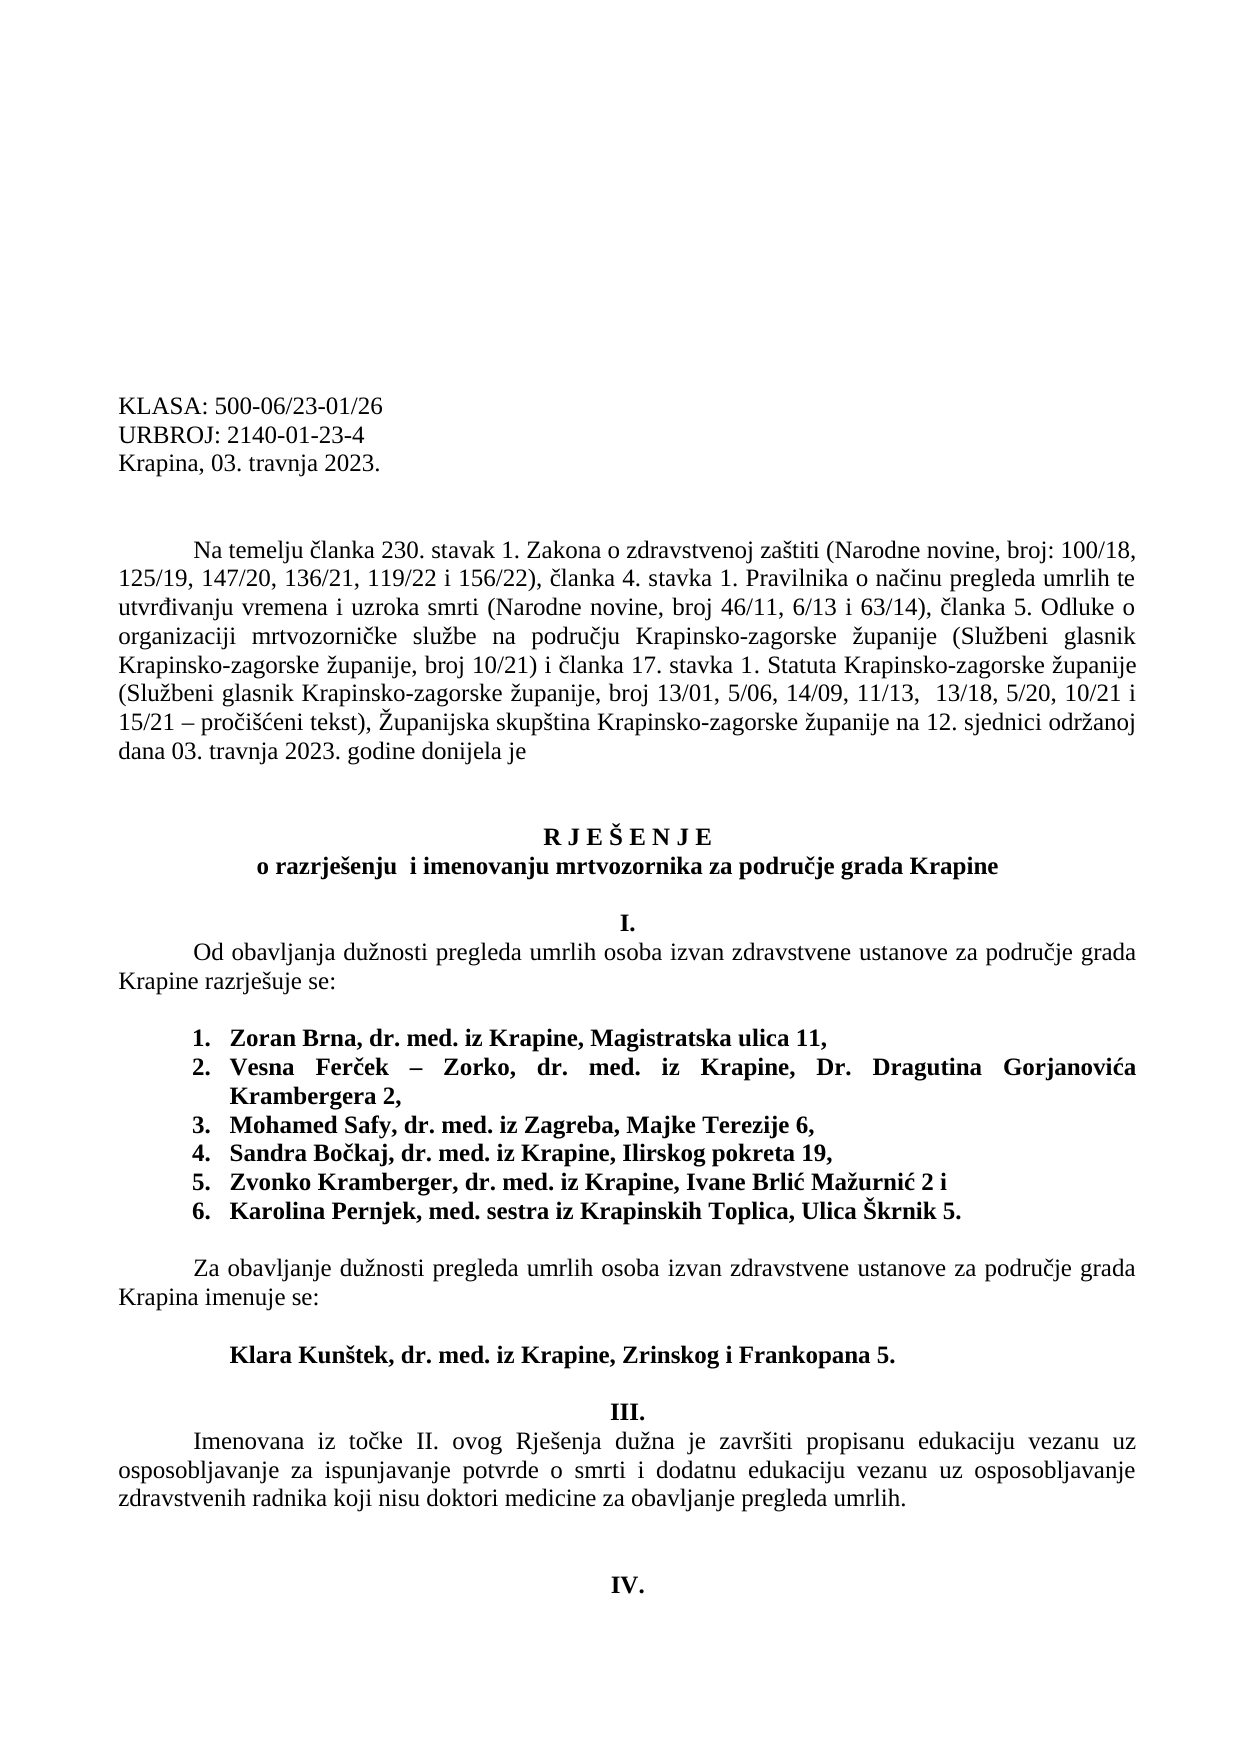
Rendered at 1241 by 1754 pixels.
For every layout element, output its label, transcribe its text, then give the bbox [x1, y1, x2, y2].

text IV. [118, 1570, 1137, 1598]
list Vesna Ferček – Zorko, dr. med. iz Krapine, Dr. Dragutina Gorjanovića Krambergera 2, [192, 1052, 1137, 1110]
text Na temelju članka 230. stavak 1. Zakona o zdravstvenoj zaštiti (Narodne novine, broj: 100/18, 125/19, 147/20, 136/21, 119/22 i 156/22), članka 4. stavka 1. Pravilnika o načinu pregleda umrlih te utvrđivanju vremena i uzroka smrti (Narodne novine, broj 46/11, 6/13 i 63/14), članka 5. Odluke o organizaciji mrtvozorničke službe na području Krapinsko-zagorske županije (Službeni glasnik Krapinsko-zagorske županije, broj 10/21) i članka 17. stavka 1. Statuta Krapinsko-zagorske županije (Službeni glasnik Krapinsko-zagorske županije, broj 13/01, 5/06, 14/09, 11/13, 13/18, 5/20, 10/21 i 15/21 – pročišćeni tekst), Županijska skupština Krapinsko-zagorske županije na 12. sjednici održanoj dana 03. travnja 2023. godine donijela je [118, 535, 1137, 765]
text I. [118, 908, 1137, 937]
text Krapina, 03. travnja 2023. [118, 448, 1137, 477]
text Imenovana iz točke II. ovog Rješenja dužna je završiti propisanu edukaciju vezanu uz osposobljavanje za ispunjavanje potvrde o smrti i dodatnu edukaciju vezanu uz osposobljavanje zdravstvenih radnika koji nisu doktori medicine za obavljanje pregleda umrlih. [118, 1426, 1137, 1512]
list Sandra Bočkaj, dr. med. iz Krapine, Ilirskog pokreta 19, [192, 1138, 1137, 1167]
text Za obavljanje dužnosti pregleda umrlih osoba izvan zdravstvene ustanove za područje grada Krapina imenuje se: [118, 1253, 1137, 1311]
list Zvonko Kramberger, dr. med. iz Krapine, Ivane Brlić Mažurnić 2 i [192, 1167, 1137, 1196]
text URBROJ: 2140-01-23-4 [118, 420, 1137, 448]
list Zoran Brna, dr. med. iz Krapine, Magistratska ulica 11, [192, 1023, 1137, 1052]
text Klara Kunštek, dr. med. iz Krapine, Zrinskog i Frankopana 5. [229, 1340, 1137, 1368]
list Mohamed Safy, dr. med. iz Zagreba, Majke Terezije 6, [192, 1110, 1137, 1138]
text o razrješenju i imenovanju mrtvozornika za područje grada Krapine [118, 851, 1137, 880]
text KLASA: 500-06/23-01/26 [118, 391, 1137, 420]
text III. [118, 1397, 1137, 1426]
text Od obavljanja dužnosti pregleda umrlih osoba izvan zdravstvene ustanove za područje grada Krapine razrješuje se: [118, 937, 1137, 995]
text R J E Š E N J E [118, 822, 1137, 851]
list Karolina Pernjek, med. sestra iz Krapinskih Toplica, Ulica Škrnik 5. [192, 1196, 1137, 1225]
